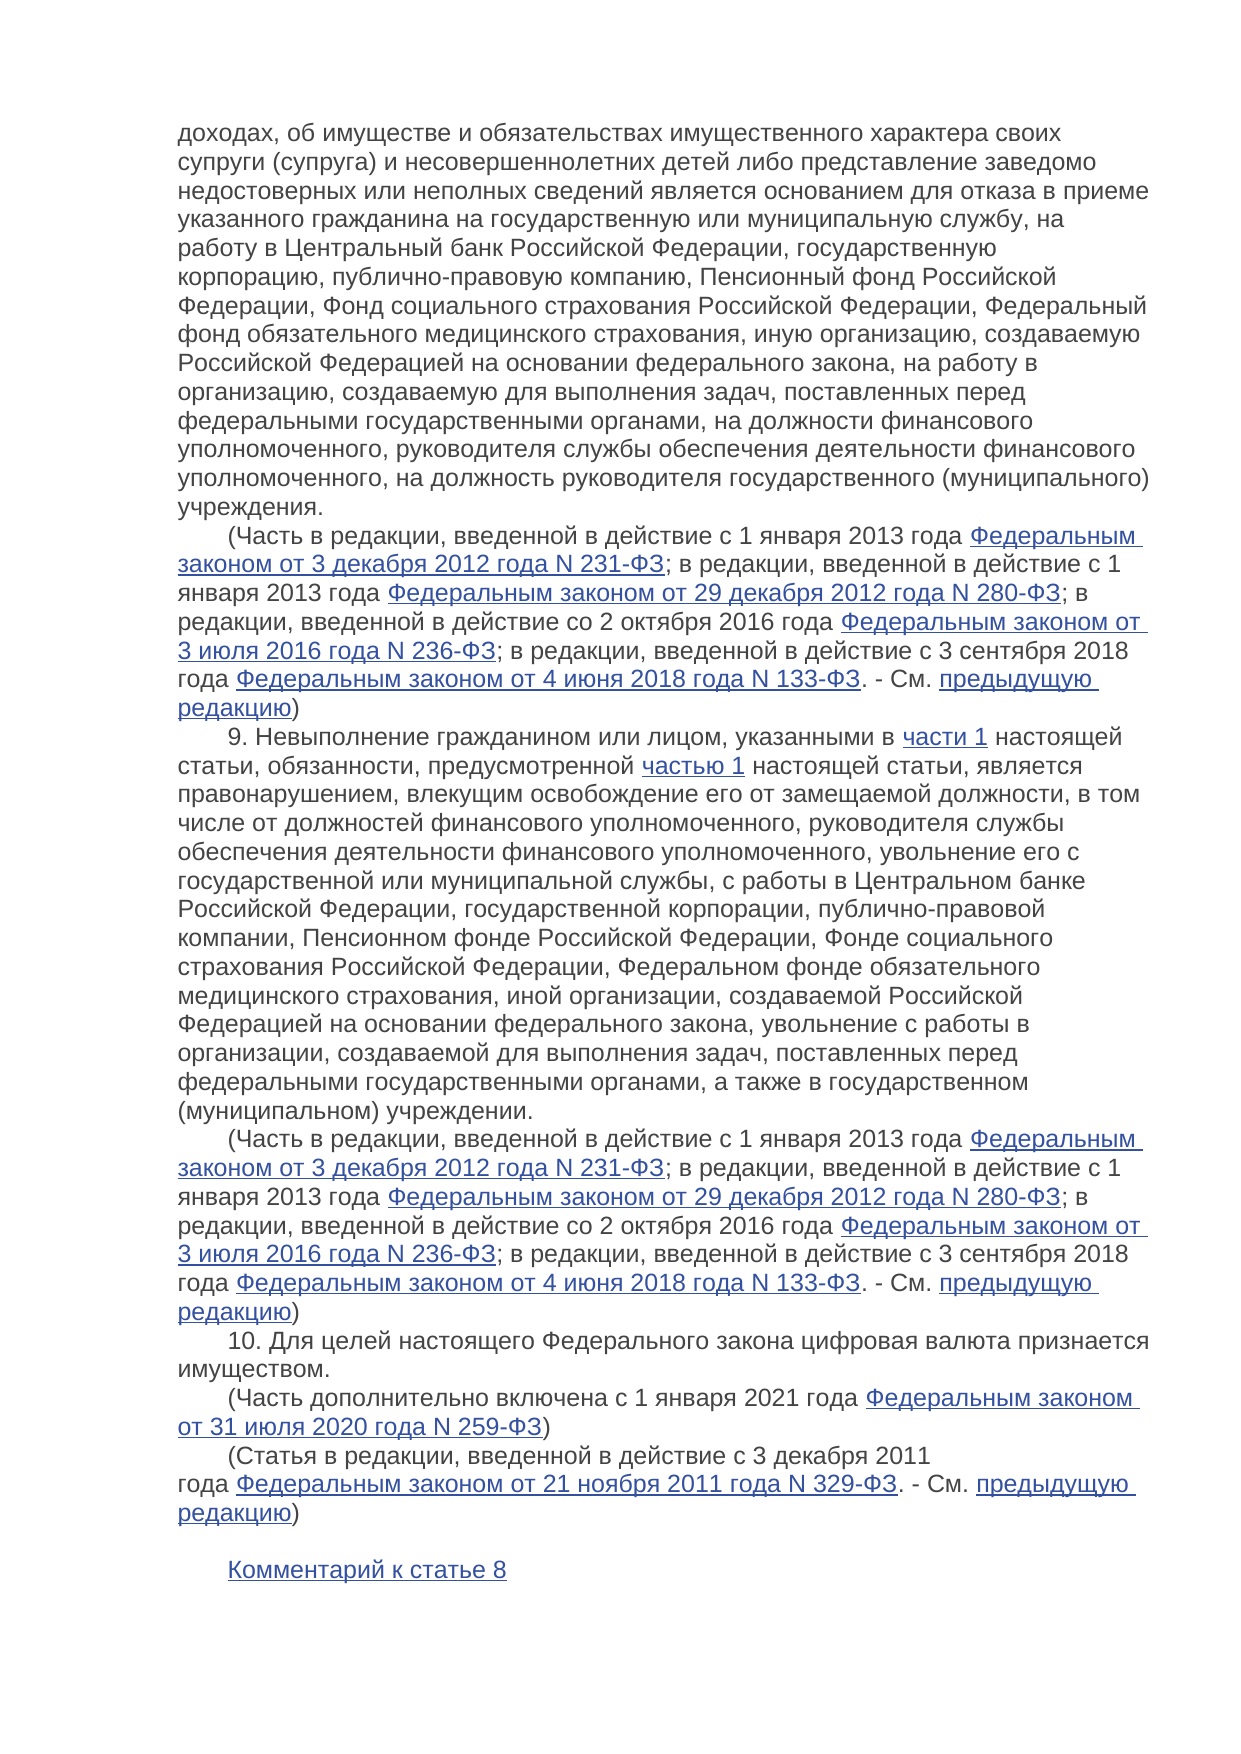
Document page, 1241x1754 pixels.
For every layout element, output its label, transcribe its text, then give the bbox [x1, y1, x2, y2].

text 10. Для целей настоящего Федерального закона цифровая валюта признается имуществом. [177, 1326, 1152, 1383]
text Комментарий к статье 8 [177, 1555, 1152, 1612]
text (Часть в редакции, введенной в действие с 1 января 2013 года Федеральным законом от 3 декабря 2012 года N 231-ФЗ; в редакции, введенной в действие с 1 января 2013 года Федеральным законом от 29 декабря 2012 года N 280-ФЗ; в редакции, введенной в действие со 2 октября 2016 года Федеральным законом от 3 июля 2016 года N 236-ФЗ; в редакции, введенной в действие с 3 сентября 2018 года Федеральным законом от 4 июня 2018 года N 133-ФЗ. - См. предыдущую редакцию) [177, 521, 1152, 722]
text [177, 118, 1152, 521]
text (Часть дополнительно включена с 1 января 2021 года Федеральным законом от 31 июля 2020 года N 259-ФЗ) [177, 1383, 1152, 1441]
text 9. Невыполнение гражданином или лицом, указанными в части 1 настоящей статьи, обязанности, предусмотренной частью 1 настоящей статьи, является правонарушением, влекущим освобождение его от замещаемой должности, в том числе от должностей финансового уполномоченного, руководителя службы обеспечения деятельности финансового уполномоченного, увольнение его с государственной или муниципальной службы, с работы в Центральном банке Российской Федерации, государственной корпорации, публично-правовой компании, Пенсионном фонде Российской Федерации, Фонде социального страхования Российской Федерации, Федеральном фонде обязательного медицинского страхования, иной организации, создаваемой Российской Федерацией на основании федерального закона, увольнение с работы в организации, создаваемой для выполнения задач, поставленных перед федеральными государственными органами, а также в государственном (муниципальном) учреждении. [177, 722, 1152, 1124]
text (Часть в редакции, введенной в действие с 1 января 2013 года Федеральным законом от 3 декабря 2012 года N 231-ФЗ; в редакции, введенной в действие с 1 января 2013 года Федеральным законом от 29 декабря 2012 года N 280-ФЗ; в редакции, введенной в действие со 2 октября 2016 года Федеральным законом от 3 июля 2016 года N 236-ФЗ; в редакции, введенной в действие с 3 сентября 2018 года Федеральным законом от 4 июня 2018 года N 133-ФЗ. - См. предыдущую редакцию) [177, 1124, 1152, 1326]
text (Статья в редакции, введенной в действие с 3 декабря 2011 года Федеральным законом от 21 ноября 2011 года N 329-ФЗ. - См. предыдущую редакцию) [177, 1441, 1152, 1555]
